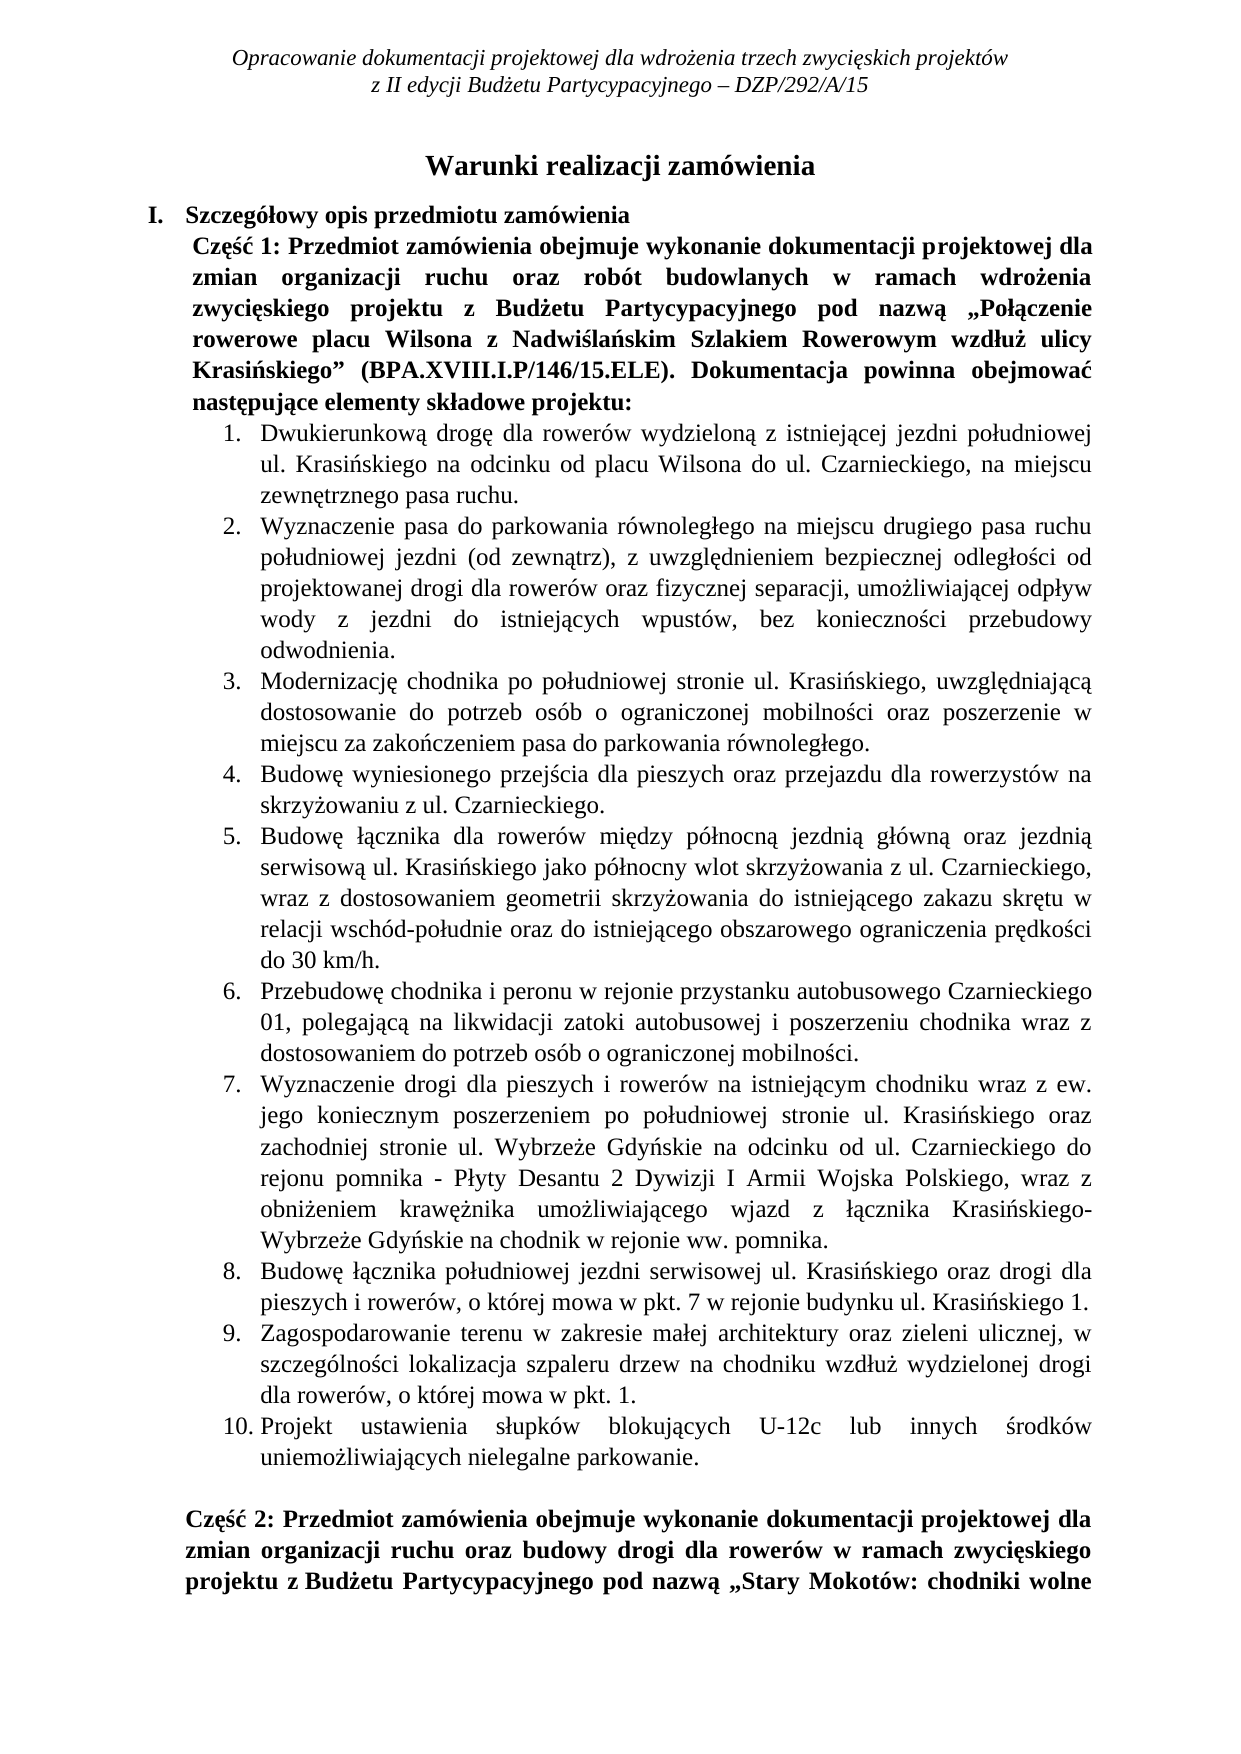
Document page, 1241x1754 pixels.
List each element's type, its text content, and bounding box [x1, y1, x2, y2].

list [185, 1504, 1093, 1595]
list Część 1: Przedmiot zamówienia obejmuje wykonanie dokumentacji projektowej dla zmian organizacji ruchu oraz robót budowlanych w ramach wdrożenia zwycięskiego projektu z Budżetu Partycypacyjnego pod nazwą „Połączenie rowerowe placu Wilsona z Nadwiślańskim Szlakiem Rowerowym wzdłuż ulicy Krasińskiego” (BPA.XVIII.I.P/146/15.ELE). Dokumentacja powinna obejmować następujące elementy składowe projektu: [192, 231, 1093, 415]
list Dwukierunkową drogę dla rowerów wydzieloną z istniejącej jezdni południowej ul. Krasińskiego na odcinku od placu Wilsona do ul. Czarnieckiego, na miejscu zewnętrznego pasa ruchu. [223, 418, 1093, 508]
list Budowę łącznika dla rowerów między północną jezdnią główną oraz jezdnią serwisową ul. Krasińskiego jako północny wlot skrzyżowania z ul. Czarnieckiego, wraz z dostosowaniem geometrii skrzyżowania do istniejącego zakazu skrętu w relacji wschód-południe oraz do istniejącego obszarowego ograniczenia prędkości do 30 km/h. [223, 821, 1093, 974]
list Przebudowę chodnika i peronu w rejonie przystanku autobusowego Czarnieckiego 01, polegającą na likwidacji zatoki autobusowej i poszerzeniu chodnika wraz z dostosowaniem do potrzeb osób o ograniczonej mobilności. [223, 976, 1093, 1067]
list Wyznaczenie drogi dla pieszych i rowerów na istniejącym chodniku wraz z ew. jego koniecznym poszerzeniem po południowej stronie ul. Krasińskiego oraz zachodniej stronie ul. Wybrzeże Gdyńskie na odcinku od ul. Czarnieckiego do rejonu pomnika - Płyty Desantu 2 Dywizji I Armii Wojska Polskiego, wraz z obniżeniem krawężnika umożliwiającego wjazd z łącznika Krasińskiego-Wybrzeże Gdyńskie na chodnik w rejonie ww. pomnika. [223, 1069, 1093, 1253]
list Wyznaczenie pasa do parkowania równoległego na miejscu drugiego pasa ruchu południowej jezdni (od zewnątrz), z uwzględnieniem bezpiecznej odległości od projektowanej drogi dla rowerów oraz fizycznej separacji, umożliwiającej odpływ wody z jezdni do istniejących wpustów, bez konieczności przebudowy odwodnienia. [223, 511, 1093, 664]
list Zagospodarowanie terenu w zakresie małej architektury oraz zieleni ulicznej, w szczególności lokalizacja szpaleru drzew na chodniku wzdłuż wydzielonej drogi dla rowerów, o której mowa w pkt. 1. [223, 1318, 1093, 1409]
list Budowę wyniesionego przejścia dla pieszych oraz przejazdu dla rowerzystów na skrzyżowaniu z ul. Czarnieckiego. [223, 759, 1093, 819]
list Modernizację chodnika po południowej stronie ul. Krasińskiego, uwzględniającą dostosowanie do potrzeb osób o ograniczonej mobilności oraz poszerzenie w miejscu za zakończeniem pasa do parkowania równoległego. [223, 666, 1093, 757]
list Szczegółowy opis przedmiotu zamówienia [148, 200, 1093, 229]
list Budowę łącznika południowej jezdni serwisowej ul. Krasińskiego oraz drogi dla pieszych i rowerów, o której mowa w pkt. 7 w rejonie budynku ul. Krasińskiego 1. [223, 1256, 1093, 1316]
list Projekt ustawienia słupków blokujących U-12c lub innych środków uniemożliwiających nielegalne parkowanie. [223, 1411, 1093, 1471]
text Warunki realizacji zamówienia [148, 148, 1093, 181]
